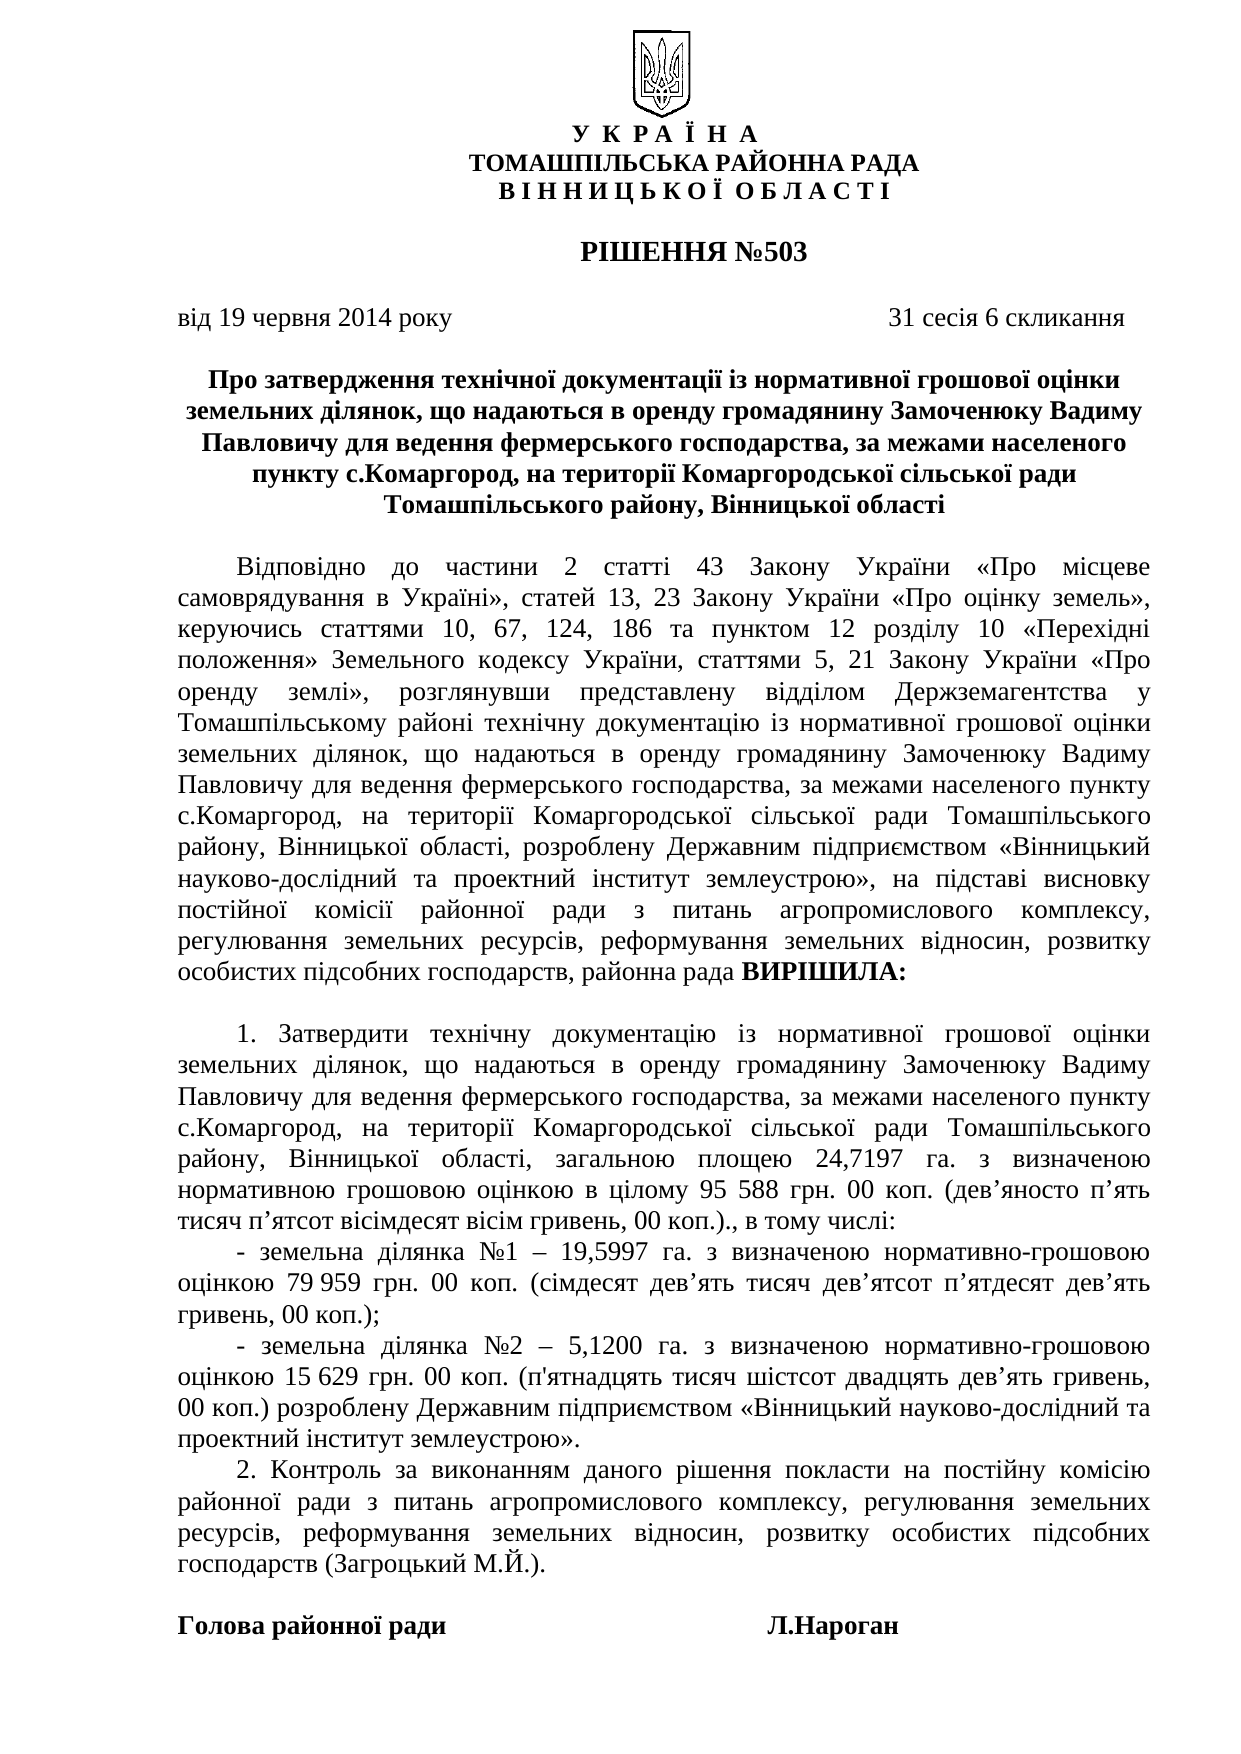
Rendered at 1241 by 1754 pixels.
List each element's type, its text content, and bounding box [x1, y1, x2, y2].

text - земельна ділянка №2 – 5,1200 га. з визначеною нормативно-грошовою оцінкою 15 629 грн. 00 коп. (п'ятнадцять тисяч шістсот двадцять дев’ять гривень, 00 коп.) розроблену Державним підприємством «Вінницький науково-дослідний та проектний інститут землеустрою». [177, 1329, 1152, 1453]
text 1. Затвердити технічну документацію із нормативної грошової оцінки земельних ділянок, що надаються в оренду громадянину Замоченюку Вадиму Павловичу для ведення фермерського господарства, за межами населеного пункту с.Комаргород, на території Комаргородської сільської ради Томашпільського району, Вінницької області, загальною площею 24,7197 га. з визначеною нормативною грошовою оцінкою в цілому 95 588 грн. 00 коп. (дев’яносто п’ять тисяч п’ятсот вісімдесят вісім гривень, 00 коп.)., в тому числі: [177, 1017, 1152, 1235]
text У К Р А Ї Н А [177, 29, 1152, 148]
text 2. Контроль за виконанням даного рішення покласти на постійну комісію районної ради з питань агропромислового комплексу, регулювання земельних ресурсів, реформування земельних відносин, розвитку особистих підсобних господарств (Загроцький М.Й.). [177, 1453, 1152, 1578]
text Голова районної ради Л.Нароган [177, 1609, 1152, 1640]
text Про затвердження технічної документації із нормативної грошової оцінки земельних ділянок, що надаються в оренду громадянину Замоченюку Вадиму Павловичу для ведення фермерського господарства, за межами населеного пункту с.Комаргород, на території Комаргородської сільської ради Томашпільського району, Вінницької області [177, 363, 1152, 519]
text від 19 червня 2014 року 31 сесія 6 скликання [177, 301, 1152, 332]
subtitle В І Н Н И Ц Ь К О Ї О Б Л А С Т І [177, 176, 1152, 205]
picture [631, 30, 691, 119]
text - земельна ділянка №1 – 19,5997 га. з визначеною нормативно-грошовою оцінкою 79 959 грн. 00 коп. (сімдесят дев’ять тисяч дев’ятсот п’ятдесят дев’ять гривень, 00 коп.); [177, 1235, 1152, 1329]
text Відповідно до частини 2 статті 43 Закону України «Про місцеве самоврядування в Україні», статей 13, 23 Закону України «Про оцінку земель», керуючись статтями 10, 67, 124, 186 та пунктом 12 розділу 10 «Перехідні положення» Земельного кодексу України, статтями 5, 21 Закону України «Про оренду землі», розглянувши представлену відділом Держземагентства у Томашпільському районі технічну документацію із нормативної грошової оцінки земельних ділянок, що надаються в оренду громадянину Замоченюку Вадиму Павловичу для ведення фермерського господарства, за межами населеного пункту с.Комаргород, на території Комаргородської сільської ради Томашпільського району, Вінницької області, розроблену Державним підприємством «Вінницький науково-дослідний та проектний інститут землеустрою», на підставі висновку постійної комісії районної ради з питань агропромислового комплексу, регулювання земельних ресурсів, реформування земельних відносин, розвитку особистих підсобних господарств, районна рада ВИРІШИЛА: [177, 550, 1152, 986]
text РІШЕННЯ №503 [177, 234, 1152, 267]
subtitle ТОМАШПІЛЬСЬКА РАЙОННА РАДА [177, 148, 1152, 176]
